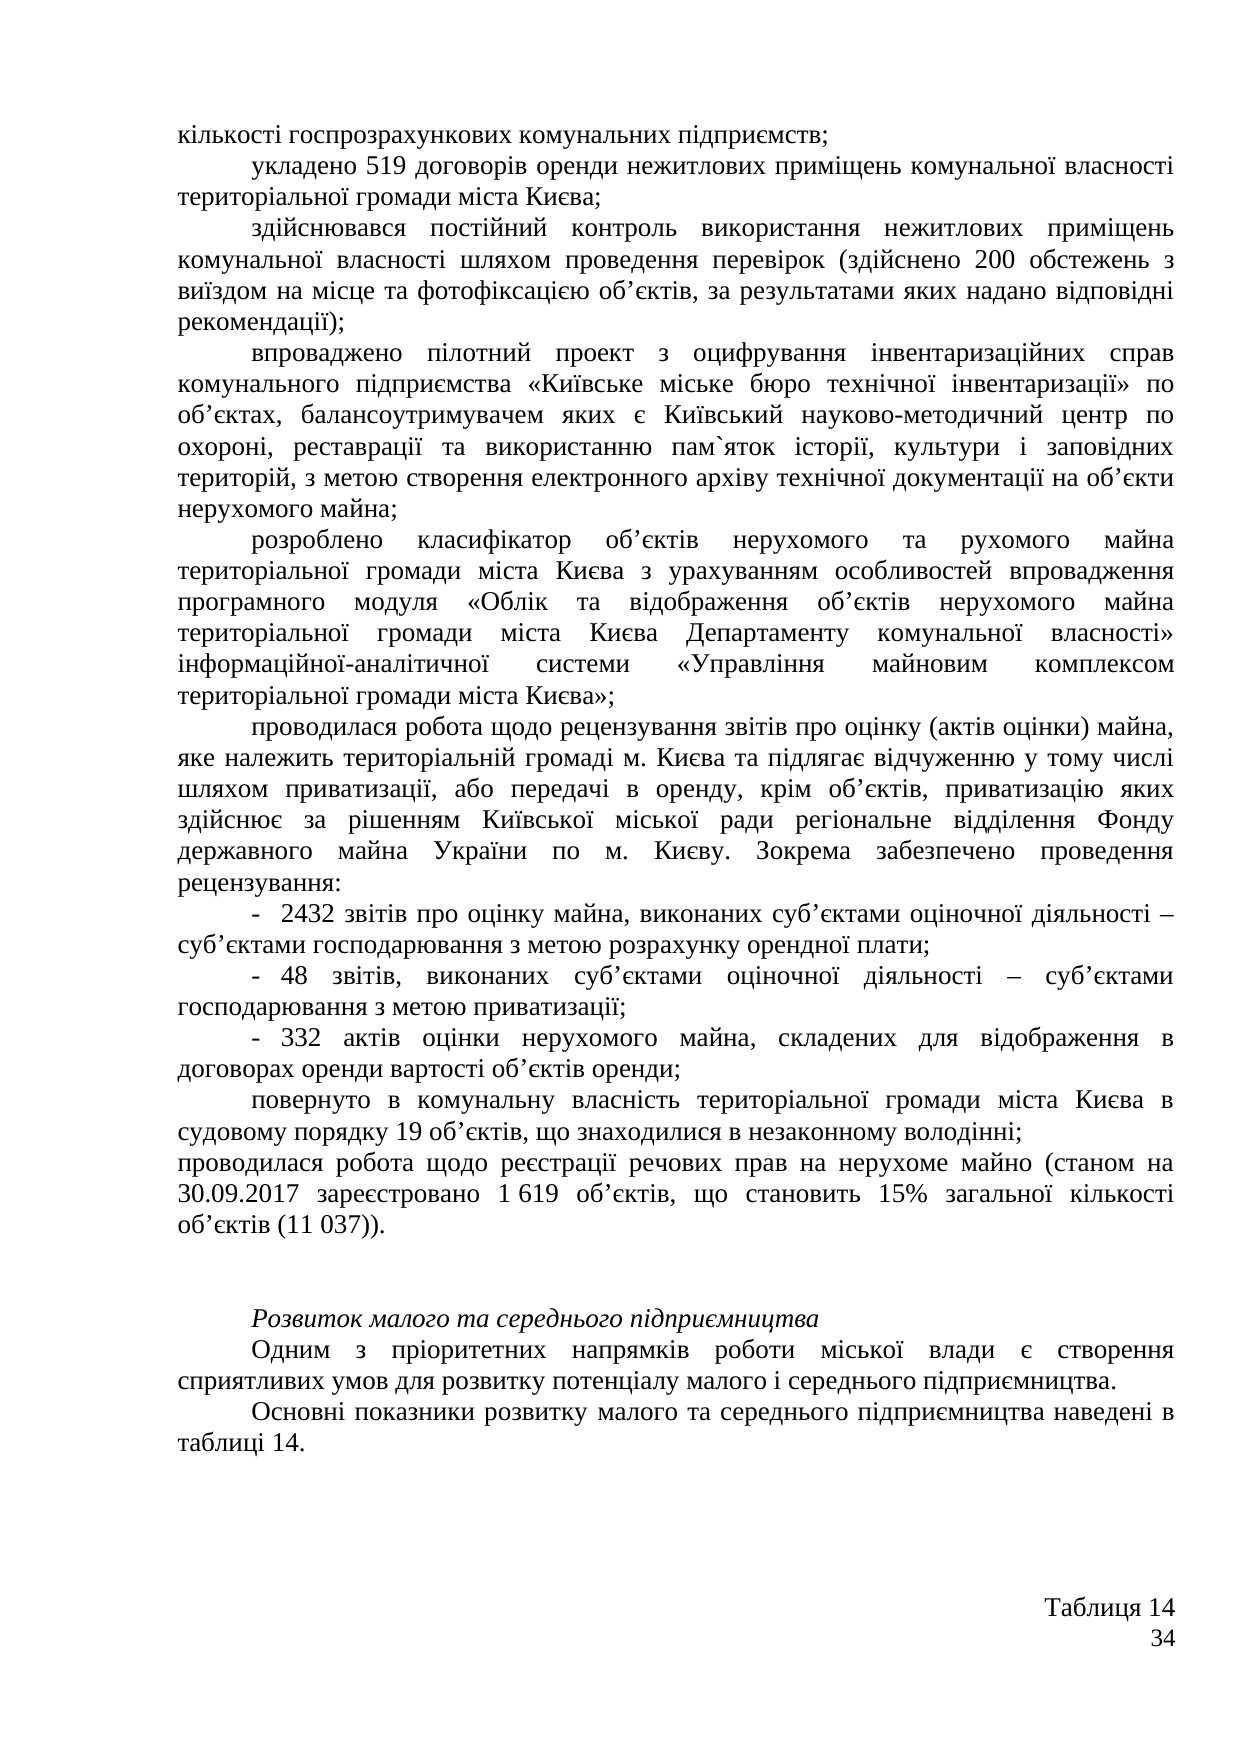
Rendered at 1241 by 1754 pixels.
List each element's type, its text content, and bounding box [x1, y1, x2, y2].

list 48 звітів, виконаних суб’єктами оціночної діяльності – суб’єктами господарювання з метою приватизації; [177, 959, 1175, 1021]
text проводилася робота щодо реєстрації речових прав на нерухоме майно (станом на 30.09.2017 зареєстровано 1 619 об’єктів, що становить 15% загальної кількості об’єктів (11 037)). [177, 1146, 1175, 1239]
text Основні показники розвитку малого та середнього підприємництва наведені в таблиці 14. [177, 1395, 1175, 1457]
text Одним з пріоритетних напрямків роботи міської влади є створення сприятливих умов для розвитку потенціалу малого і середнього підприємництва. [177, 1333, 1175, 1395]
text впроваджено пілотний проект з оцифрування інвентаризаційних справ комунального підприємства «Київське міське бюро технічної інвентаризації» по об’єктах, балансоутримувачем яких є Київський науково-методичний центр по охороні, реставрації та використанню пам`яток історії, культури і заповідних територій, з метою створення електронного архіву технічної документації на об’єкти нерухомого майна; [177, 336, 1175, 523]
list 2432 звітів про оцінку майна, виконаних суб’єктами оціночної діяльності – суб’єктами господарювання з метою розрахунку орендної плати; [177, 897, 1175, 959]
text здійснювався постійний контроль використання нежитлових приміщень комунальної власності шляхом проведення перевірок (здійснено 200 обстежень з виїздом на місце та фотофіксацією об’єктів, за результатами яких надано відповідні рекомендації); [177, 212, 1175, 336]
text розроблено класифікатор об’єктів нерухомого та рухомого майна територіальної громади міста Києва з урахуванням особливостей впровадження програмного модуля «Облік та відображення об’єктів нерухомого майна територіальної громади міста Києва Департаменту комунальної власності» інформаційної-аналітичної системи «Управління майновим комплексом територіальної громади міста Києва»; [177, 523, 1175, 710]
text укладено 519 договорів оренди нежитлових приміщень комунальної власності територіальної громади міста Києва; [177, 149, 1175, 212]
text повернуто в комунальну власність територіальної громади міста Києва в судовому порядку 19 об’єктів, що знаходилися в незаконному володінні; [177, 1084, 1175, 1146]
text Розвиток малого та середнього підприємництва [177, 1302, 1175, 1333]
text Таблиця 14 [177, 1592, 1175, 1623]
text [177, 118, 1175, 149]
list 332 актів оцінки нерухомого майна, складених для відображення в договорах оренди вартості об’єктів оренди; [177, 1021, 1175, 1084]
text проводилася робота щодо рецензування звітів про оцінку (актів оцінки) майна, яке належить територіальній громаді м. Києва та підлягає відчуженню у тому числі шляхом приватизації, або передачі в оренду, крім об’єктів, приватизацію яких здійснює за рішенням Київської міської ради регіональне відділення Фонду державного майна України по м. Києву. Зокрема забезпечено проведення рецензування: [177, 710, 1175, 897]
